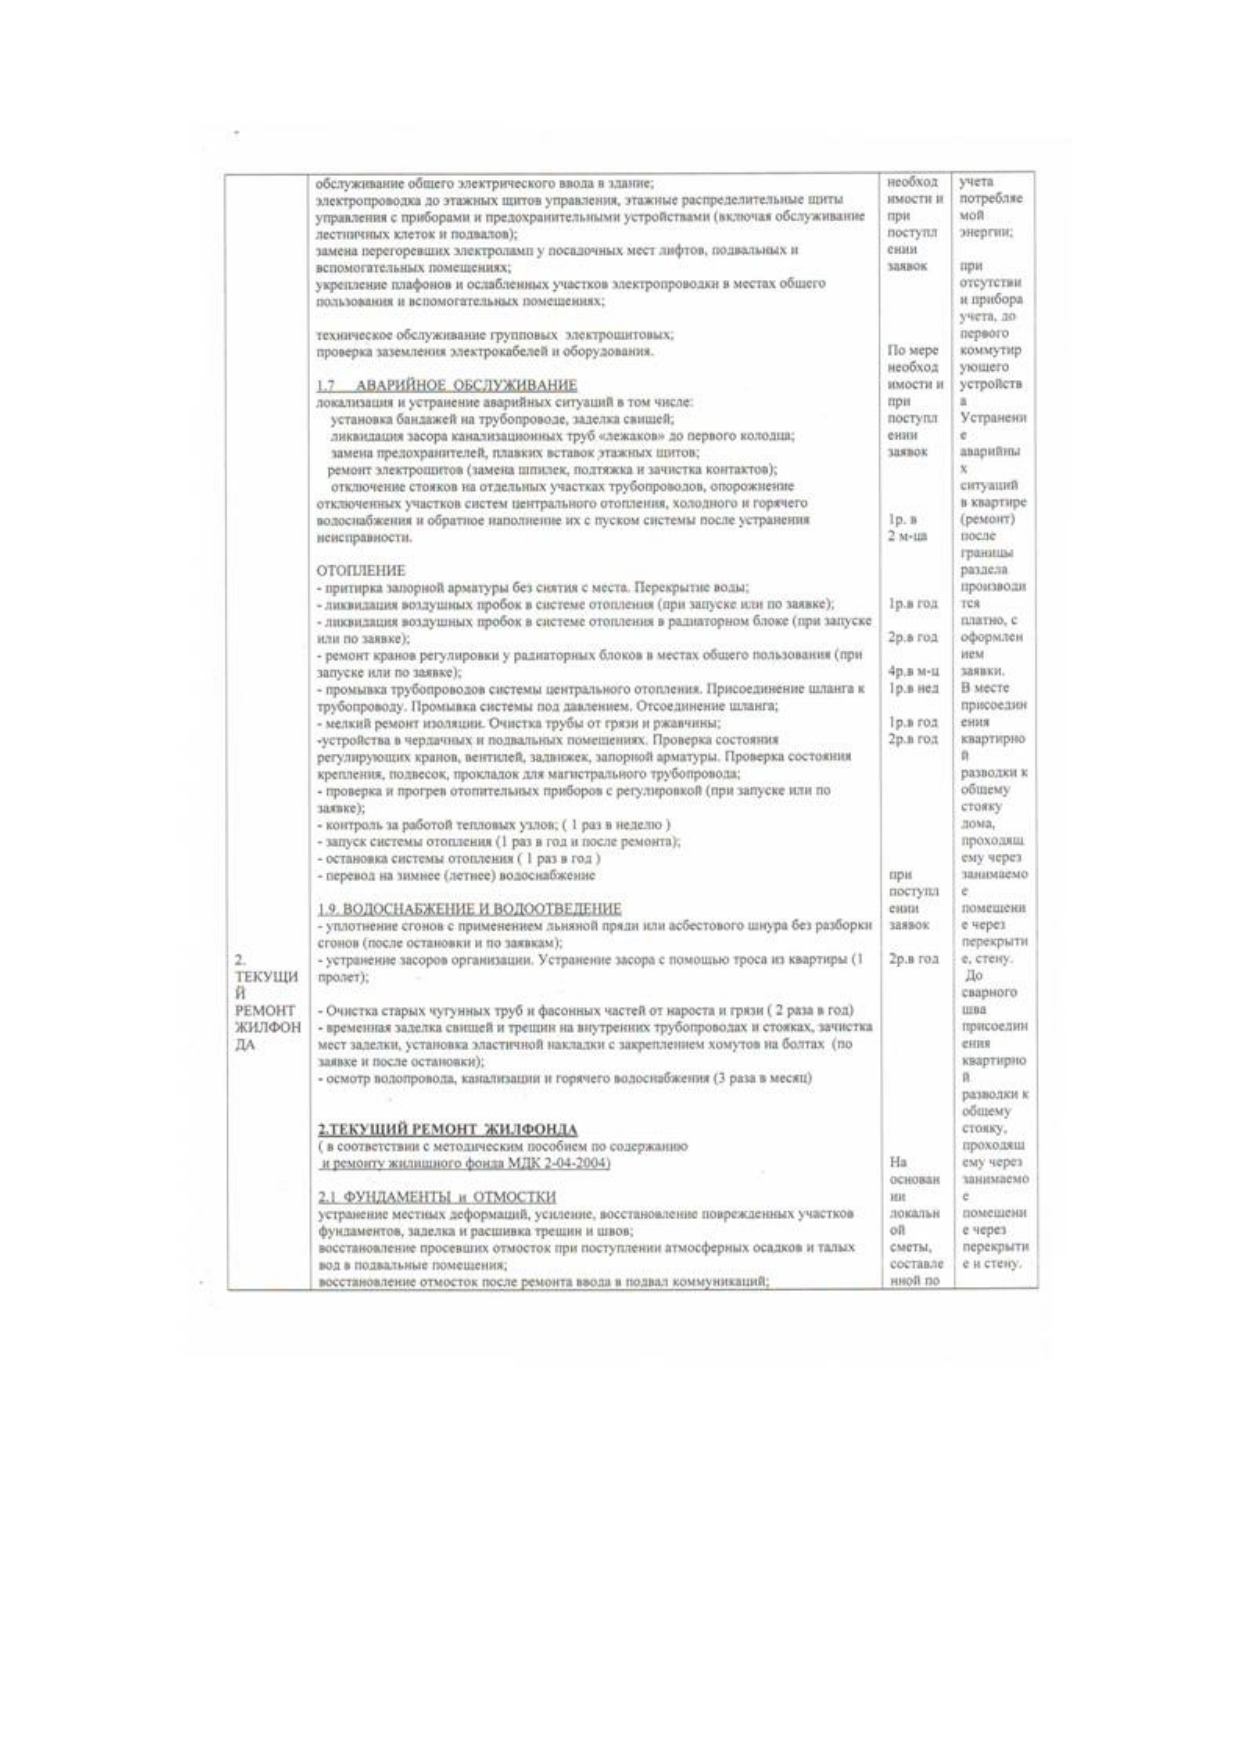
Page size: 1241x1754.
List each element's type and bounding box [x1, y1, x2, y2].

picture [177, 118, 1073, 1369]
